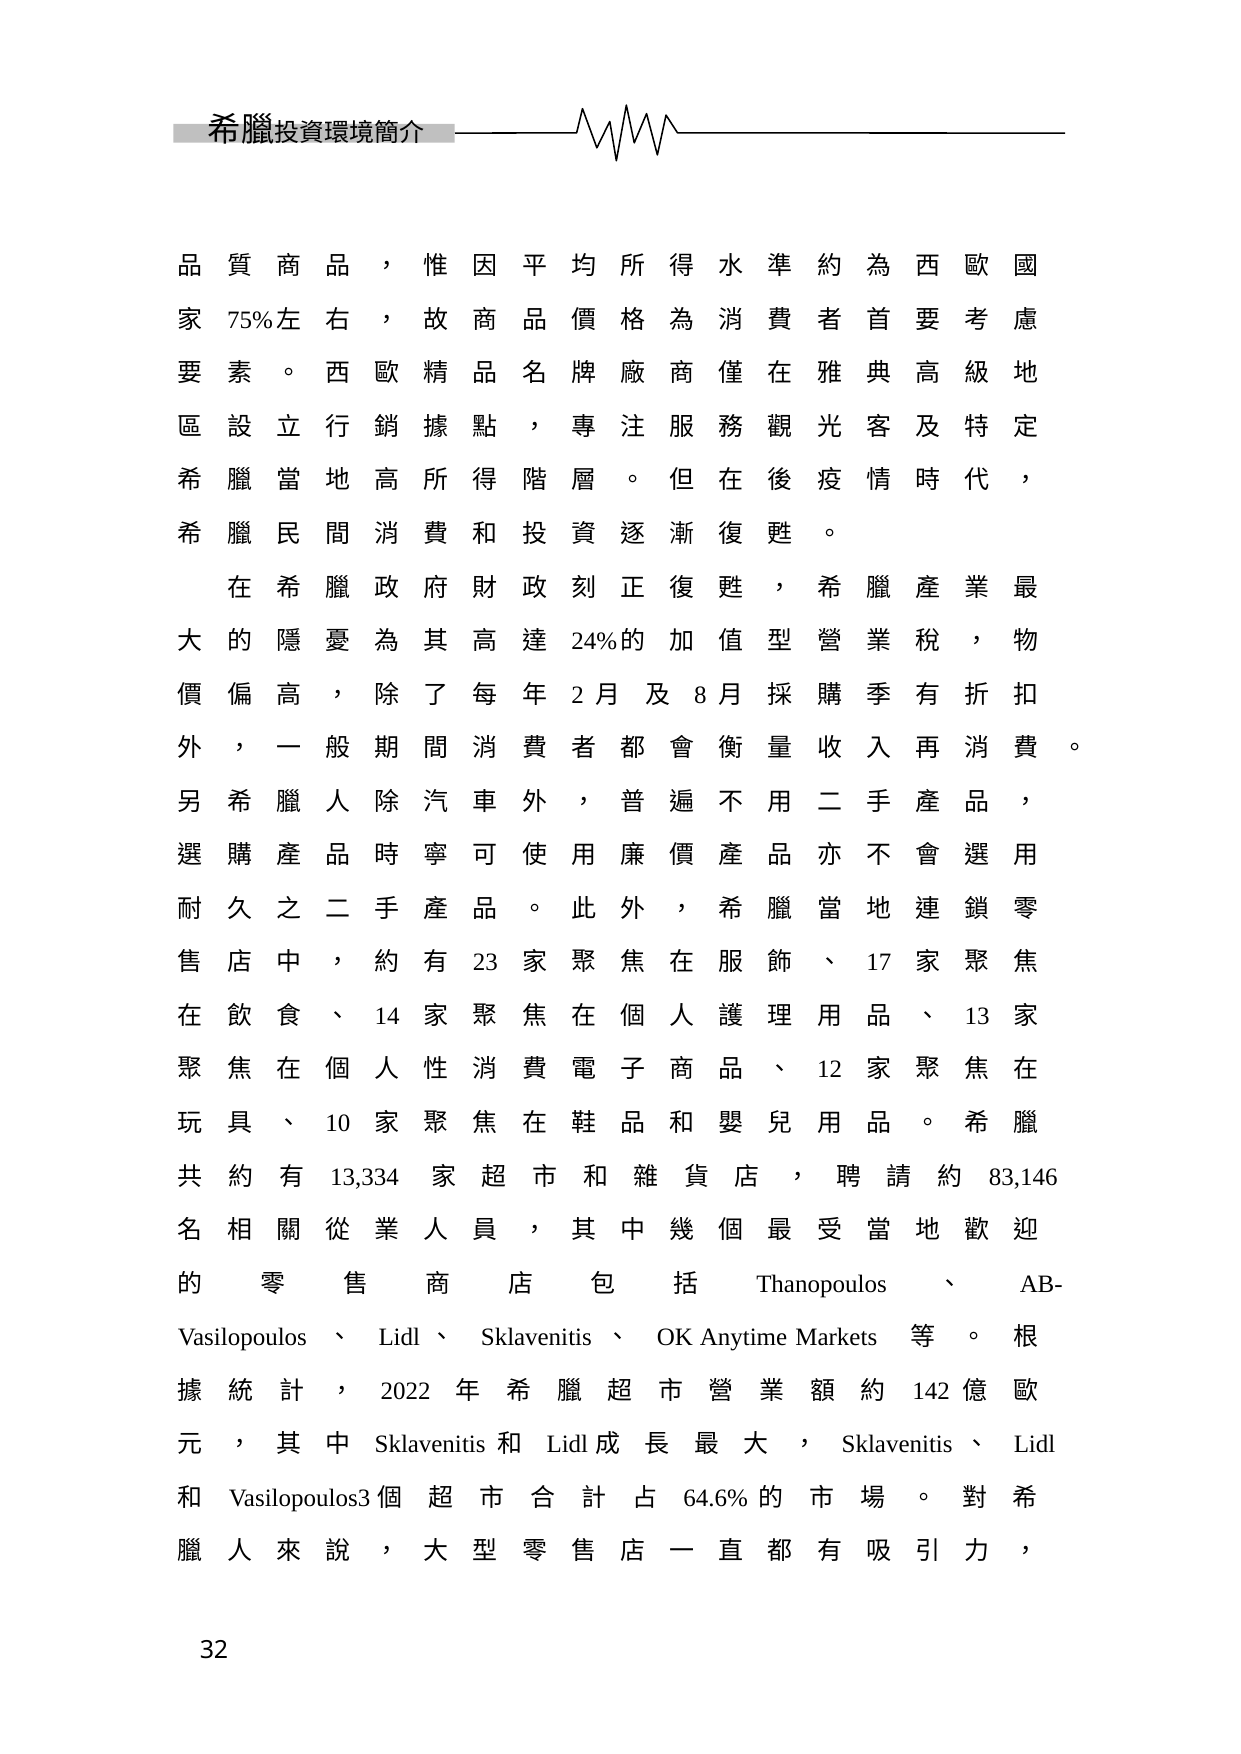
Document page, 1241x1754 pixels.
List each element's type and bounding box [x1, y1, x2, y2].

text [178, 558, 1063, 1576]
text [178, 237, 1063, 558]
